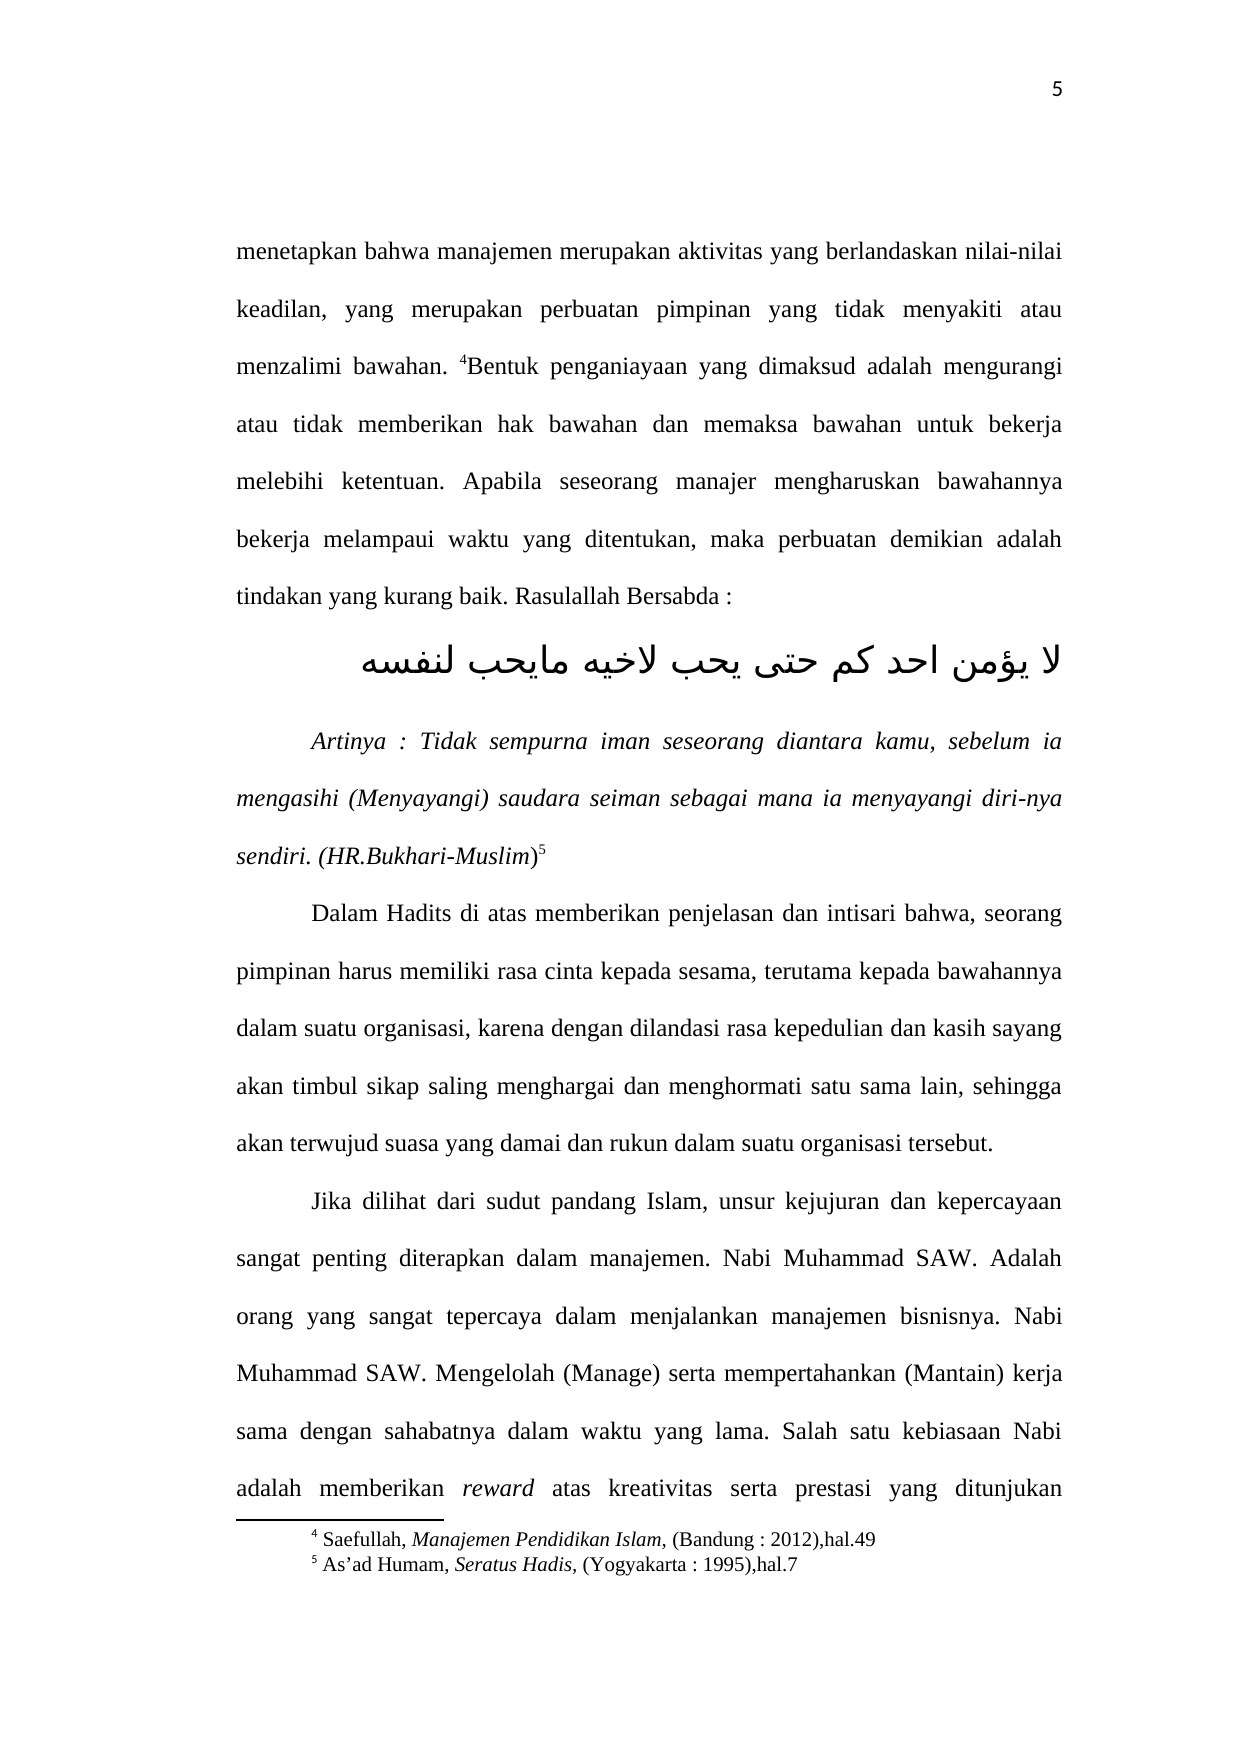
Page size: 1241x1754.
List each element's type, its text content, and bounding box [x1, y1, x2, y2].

text Dalam Hadits di atas memberikan penjelasan dan intisari bahwa, seorang pimpinan harus memiliki rasa cinta kepada sesama, terutama kepada bawahannya dalam suatu organisasi, karena dengan dilandasi rasa kepedulian dan kasih sayang akan timbul sikap saling menghargai dan menghormati satu sama lain, sehingga akan terwujud suasa yang damai dan rukun dalam suatu organisasi tersebut. [236, 898, 1063, 1157]
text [236, 236, 1063, 610]
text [236, 1186, 1063, 1502]
text لا يؤمن احد كم حتى يحب لاخيه مايحب لنفسه [236, 639, 1063, 682]
text Artinya : Tidak sempurna iman seseorang diantara kamu, sebelum ia mengasihi (Menyayangi) saudara seiman sebagai mana ia menyayangi diri-nya sendiri. (HR.Bukhari-Muslim) [236, 726, 1063, 870]
